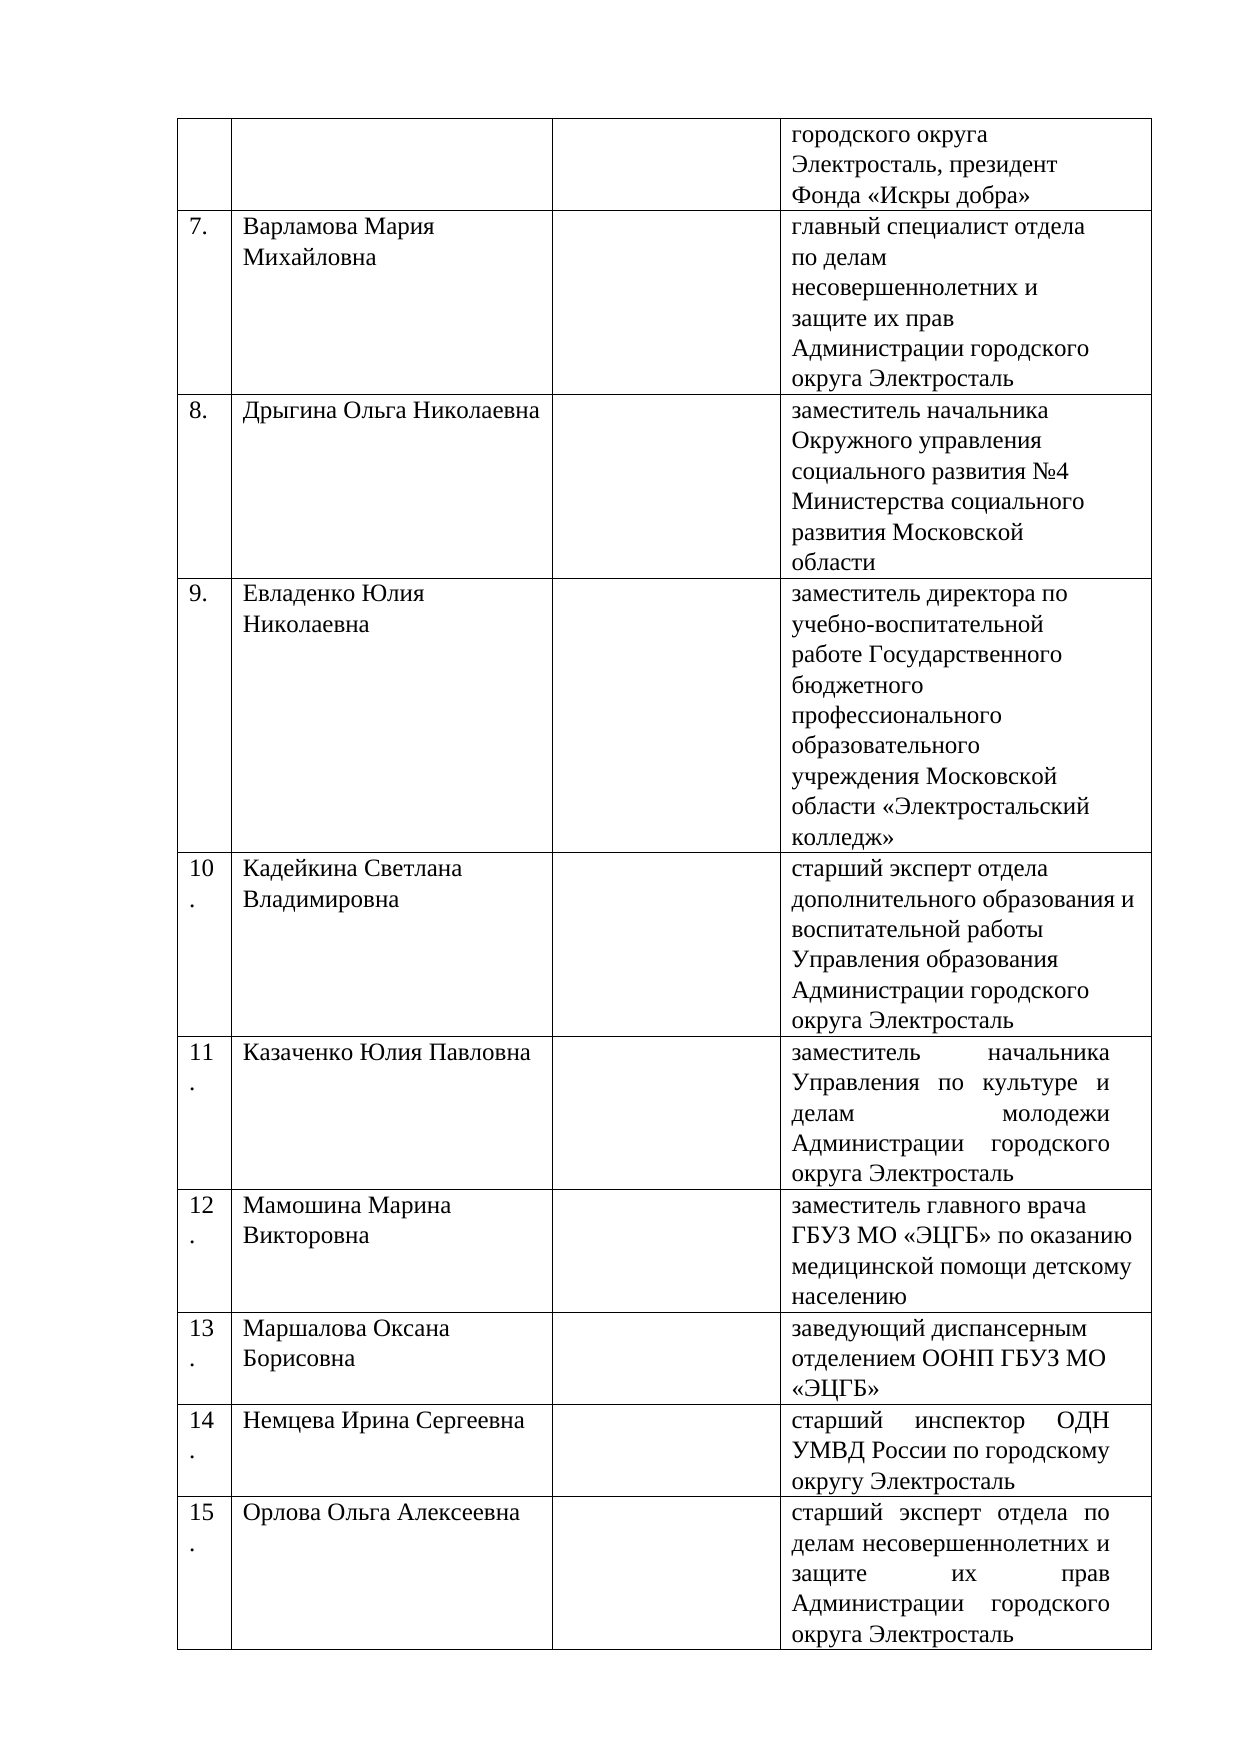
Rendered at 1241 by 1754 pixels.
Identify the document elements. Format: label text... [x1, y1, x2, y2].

table_cell старший эксперт отдела по делам несовершеннолетних и защите их прав Администрации городского округа Электросталь [781, 1497, 1151, 1649]
table_cell старший инспектор ОДН УМВД России по городскому округу Электросталь [781, 1405, 1151, 1496]
table_cell [553, 395, 780, 577]
table_cell заместитель директора по учебно-воспитательной работе Государственного бюджетного профессионального образовательного учреждения Московской области «Электростальский колледж» [781, 579, 1151, 852]
table_cell 6. [178, 119, 231, 210]
table_cell 10. [178, 853, 231, 1036]
table_cell [553, 1037, 780, 1189]
table_cell 7. [178, 211, 231, 394]
table_cell заведующий диспансерным отделением ООНП ГБУЗ МО «ЭЦГБ» [781, 1313, 1151, 1404]
table_cell Казаченко Юлия Павловна [232, 1037, 552, 1189]
table_cell [553, 1190, 780, 1312]
table_cell заместитель начальника Управления по культуре и делам молодежи Администрации городского округа Электросталь [781, 1037, 1151, 1189]
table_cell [781, 119, 1151, 210]
table_cell Кадейкина Светлана Владимировна [232, 853, 552, 1036]
table_cell заместитель начальника Окружного управления социального развития №4 Министерства социального развития Московской области [781, 395, 1151, 577]
table_cell 15. [178, 1497, 231, 1649]
table_cell 9. [178, 579, 231, 852]
table_cell 8. [178, 395, 231, 577]
table_cell 12. [178, 1190, 231, 1312]
table_cell [553, 1405, 780, 1496]
table_cell [553, 853, 780, 1036]
table_cell Немцева Ирина Сергеевна [232, 1405, 552, 1496]
table_cell Орлова Ольга Алексеевна [232, 1497, 552, 1649]
table_cell Мамошина Марина Викторовна [232, 1190, 552, 1312]
table_cell заместитель главного врача ГБУЗ МО «ЭЦГБ» по оказанию медицинской помощи детскому населению [781, 1190, 1151, 1312]
table_cell Маршалова Оксана Борисовна [232, 1313, 552, 1404]
table_cell [553, 579, 780, 852]
table_cell [553, 1497, 780, 1649]
table_cell Евладенко Юлия Николаевна [232, 579, 552, 852]
table_cell [553, 1313, 780, 1404]
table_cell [232, 119, 552, 210]
table_cell старший эксперт отдела дополнительного образования и воспитательной работы Управления образования Администрации городского округа Электросталь [781, 853, 1151, 1036]
table_cell 13. [178, 1313, 231, 1404]
table_cell [553, 119, 780, 210]
table_cell Дрыгина Ольга Николаевна [232, 395, 552, 577]
table_cell [553, 211, 780, 394]
table_cell Варламова Мария Михайловна [232, 211, 552, 394]
table_cell 14. [178, 1405, 231, 1496]
table_cell главный специалист отдела по делам несовершеннолетних и защите их прав Администрации городского округа Электросталь [781, 211, 1151, 394]
table_cell 11. [178, 1037, 231, 1189]
